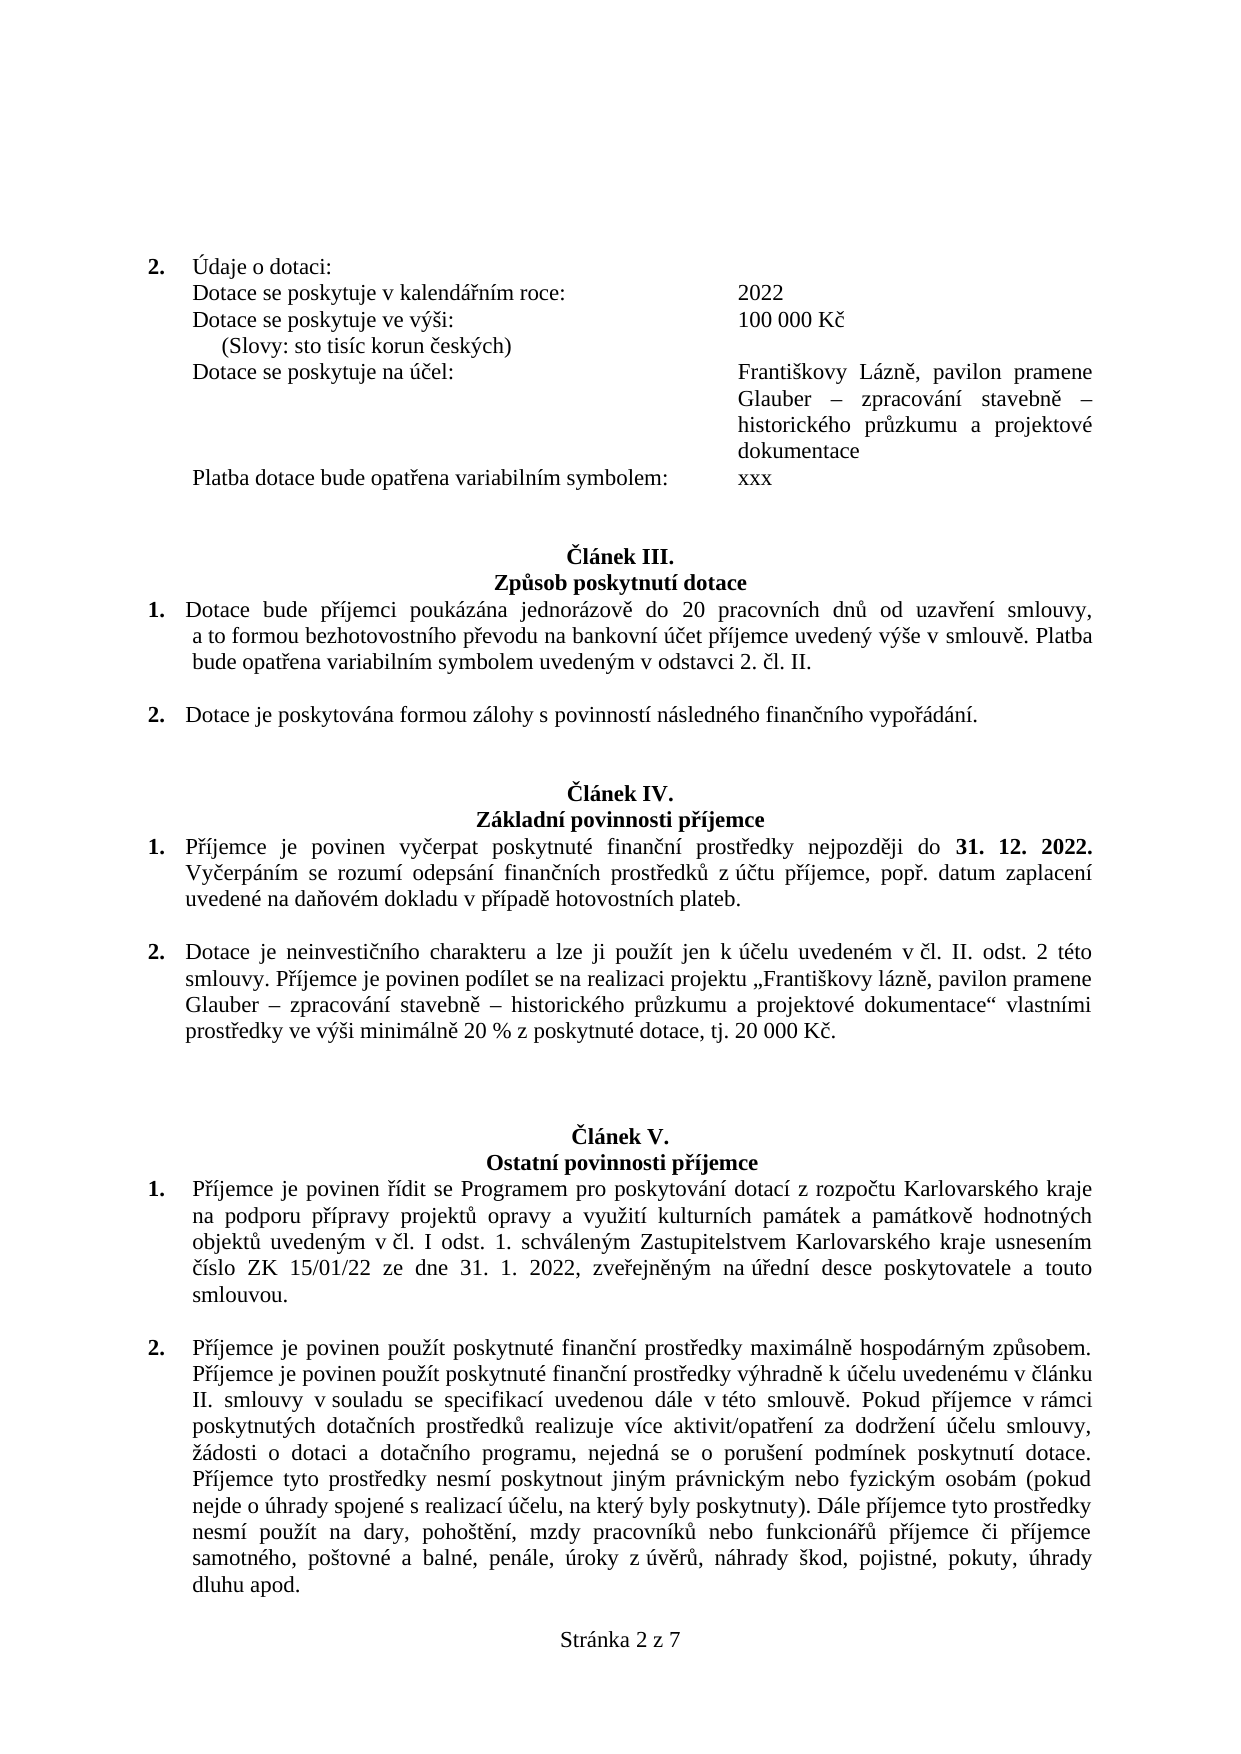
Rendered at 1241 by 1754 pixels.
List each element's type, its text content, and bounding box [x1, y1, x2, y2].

text Článek IV. [148, 780, 1093, 806]
list Dotace je neinvestičního charakteru a lze ji použít jen k účelu uvedeném v čl. II. odst. 2 této smlouvy. Příjemce je povinen podílet se na realizaci projektu „Františkovy lázně, pavilon pramene Glauber – zpracování stavebně – historického průzkumu a projektové dokumentace“ vlastními prostředky ve výši minimálně 20 % z poskytnuté dotace, tj. 20 000 Kč. [148, 938, 1093, 1044]
text Dotace se poskytuje ve výši: 100 000 Kč [192, 306, 1093, 332]
text Dotace se poskytuje na účel: Františkovy Lázně, pavilon pramene Glauber – zpracování stavebně – historického průzkumu a projektové dokumentace [192, 358, 1093, 464]
list Dotace je poskytována formou zálohy s povinností následného finančního vypořádání. [148, 701, 1093, 727]
text Článek III. [148, 543, 1093, 569]
text Článek V. [148, 1123, 1093, 1149]
text Základní povinnosti příjemce [148, 806, 1093, 833]
list Příjemce je povinen použít poskytnuté finanční prostředky maximálně hospodárným způsobem. Příjemce je povinen použít poskytnuté finanční prostředky výhradně k účelu uvedenému v článku II. smlouvy v souladu se specifikací uvedenou dále v této smlouvě. Pokud příjemce v rámci poskytnutých dotačních prostředků realizuje více aktivit/opatření za dodržení účelu smlouvy, žádosti o dotaci a dotačního programu, nejedná se o porušení podmínek poskytnutí dotace. Příjemce tyto prostředky nesmí poskytnout jiným právnickým nebo fyzickým osobám (pokud nejde o úhrady spojené s realizací účelu, na který byly poskytnuty). Dále příjemce tyto prostředky nesmí použít na dary, pohoštění, mzdy pracovníků nebo funkcionářů příjemce či příjemce samotného, poštovné a balné, penále, úroky z úvěrů, náhrady škod, pojistné, pokuty, úhrady dluhu apod. [148, 1333, 1093, 1597]
text (Slovy: sto tisíc korun českých) [192, 332, 1093, 358]
text Dotace se poskytuje v kalendářním roce: 2022 [192, 279, 1093, 306]
list Příjemce je povinen řídit se Programem pro poskytování dotací z rozpočtu Karlovarského kraje na podporu přípravy projektů opravy a využití kulturních památek a památkově hodnotných objektů uvedeným v čl. I odst. 1. schváleným Zastupitelstvem Karlovarského kraje usnesením číslo ZK 15/01/22 ze dne 31. 1. 2022, zveřejněným na úřední desce poskytovatele a touto smlouvou. [148, 1175, 1093, 1307]
list Příjemce je povinen vyčerpat poskytnuté finanční prostředky nejpozději do 31. 12. 2022. Vyčerpáním se rozumí odepsání finančních prostředků z účtu příjemce, popř. datum zaplacení uvedené na daňovém dokladu v případě hotovostních plateb. [148, 833, 1093, 912]
text Platba dotace bude opatřena variabilním symbolem: xxx [192, 464, 1093, 490]
list Dotace bude příjemci poukázána jednorázově do 20 pracovních dnů od uzavření smlouvy, a to formou bezhotovostního převodu na bankovní účet příjemce uvedený výše v smlouvě. Platba bude opatřena variabilním symbolem uvedeným v odstavci 2. čl. II. [148, 596, 1093, 675]
text Způsob poskytnutí dotace [148, 569, 1093, 596]
list Ostatní povinnosti příjemce [480, 1149, 1093, 1175]
list Údaje o dotaci: [148, 253, 1093, 279]
